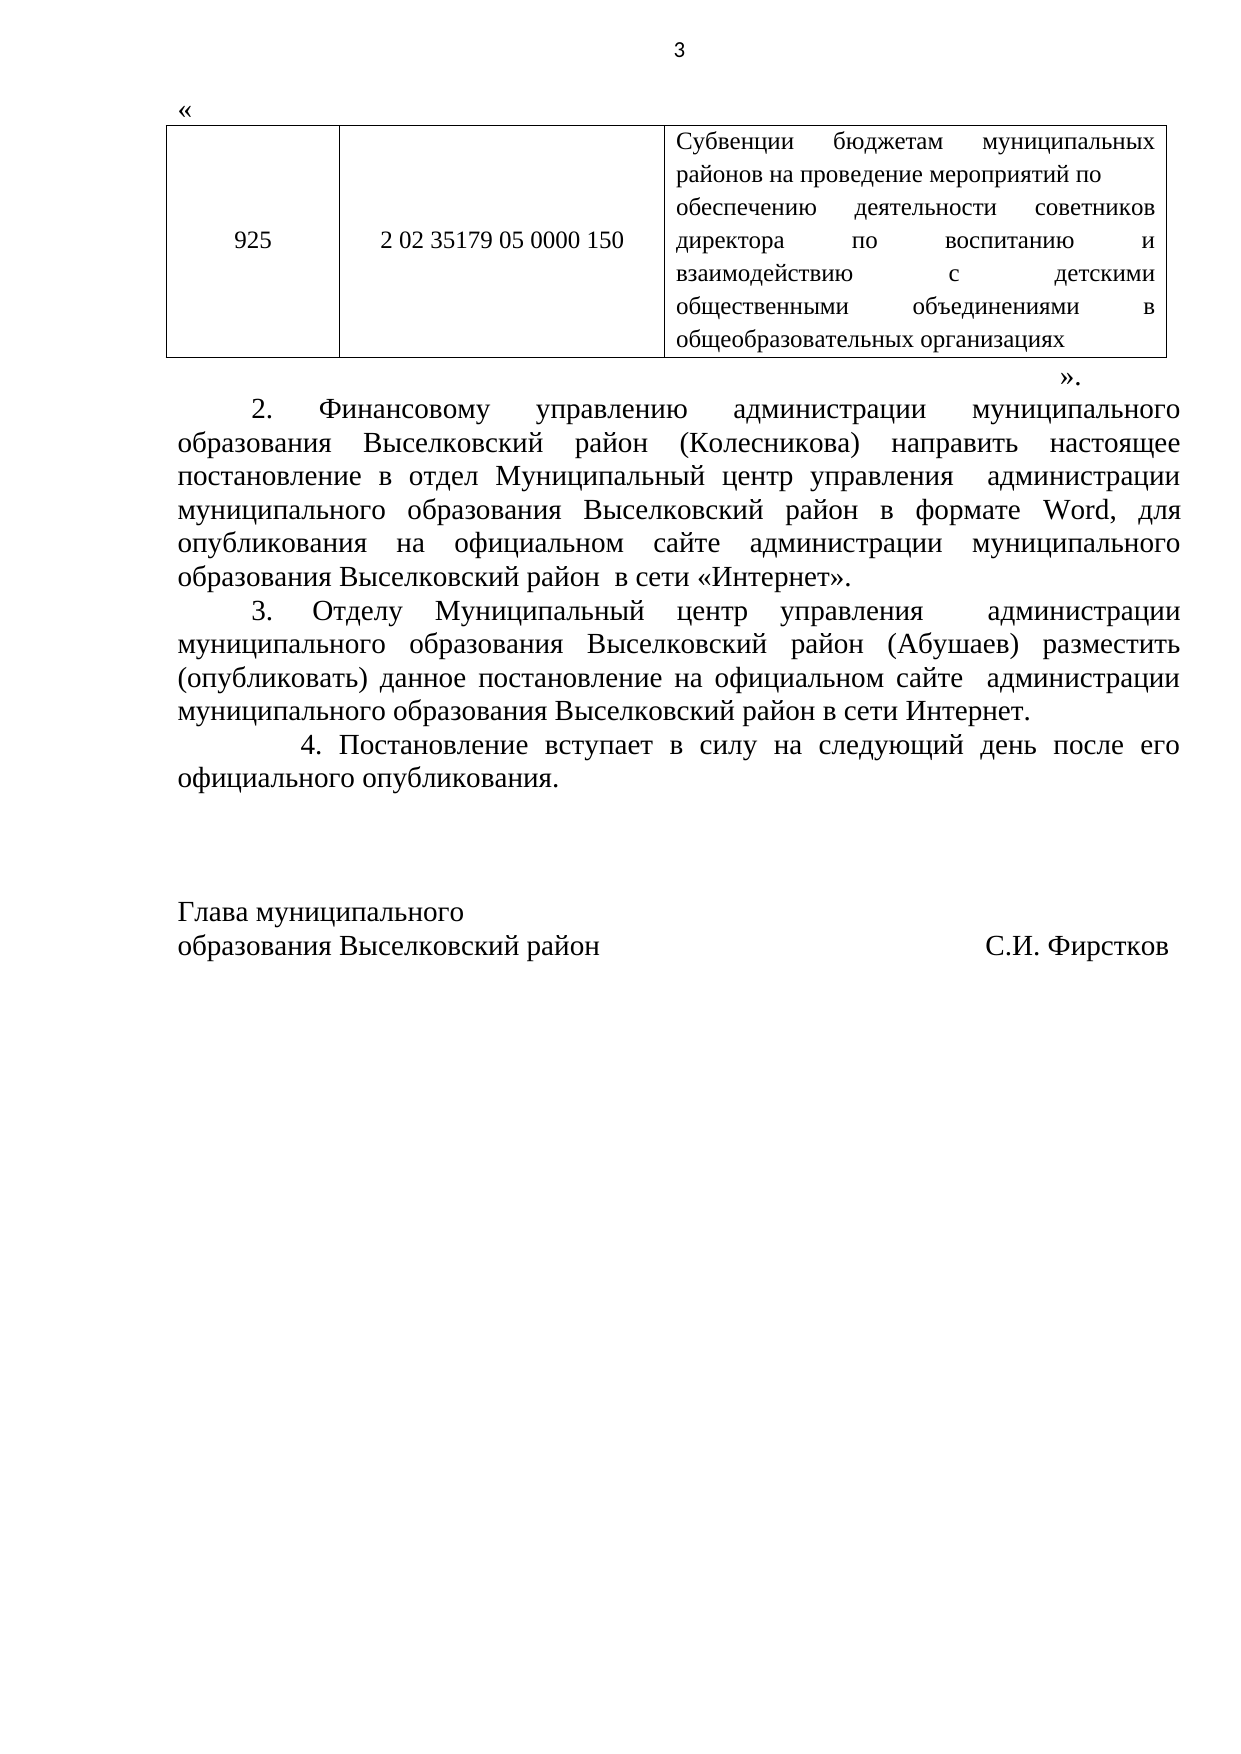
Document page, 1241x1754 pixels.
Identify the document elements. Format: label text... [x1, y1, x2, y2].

text 2. Финансовому управлению администрации муниципального образования Выселковский район (Колесникова) направить настоящее постановление в отдел Муниципальный центр управления администрации муниципального образования Выселковский район в формате Word, для опубликования на официальном сайте администрации муниципального образования Выселковский район в сети «Интернет». [177, 391, 1181, 593]
text образования Выселковский район С.И. Фирстков [177, 928, 1181, 962]
text 4. Постановление вступает в силу на следующий день после его официального опубликования. [177, 727, 1181, 794]
table_header Субвенции бюджетам муниципальных районов на проведение мероприятий по обеспечению деятельности советников директора по воспитанию и взаимодействию с детскими общественными объединениями в общеобразовательных организациях [665, 126, 1166, 357]
text Глава муниципального [177, 894, 1181, 928]
text ». [177, 358, 1181, 391]
text 3. Отделу Муниципальный центр управления администрации муниципального образования Выселковский район (Абушаев) разместить (опубликовать) данное постановление на официальном сайте администрации муниципального образования Выселковский район в сети Интернет. [177, 593, 1181, 727]
table_header 2 02 35179 05 0000 150 [340, 126, 664, 357]
table_header 925 [167, 126, 339, 357]
text « [177, 91, 1181, 125]
